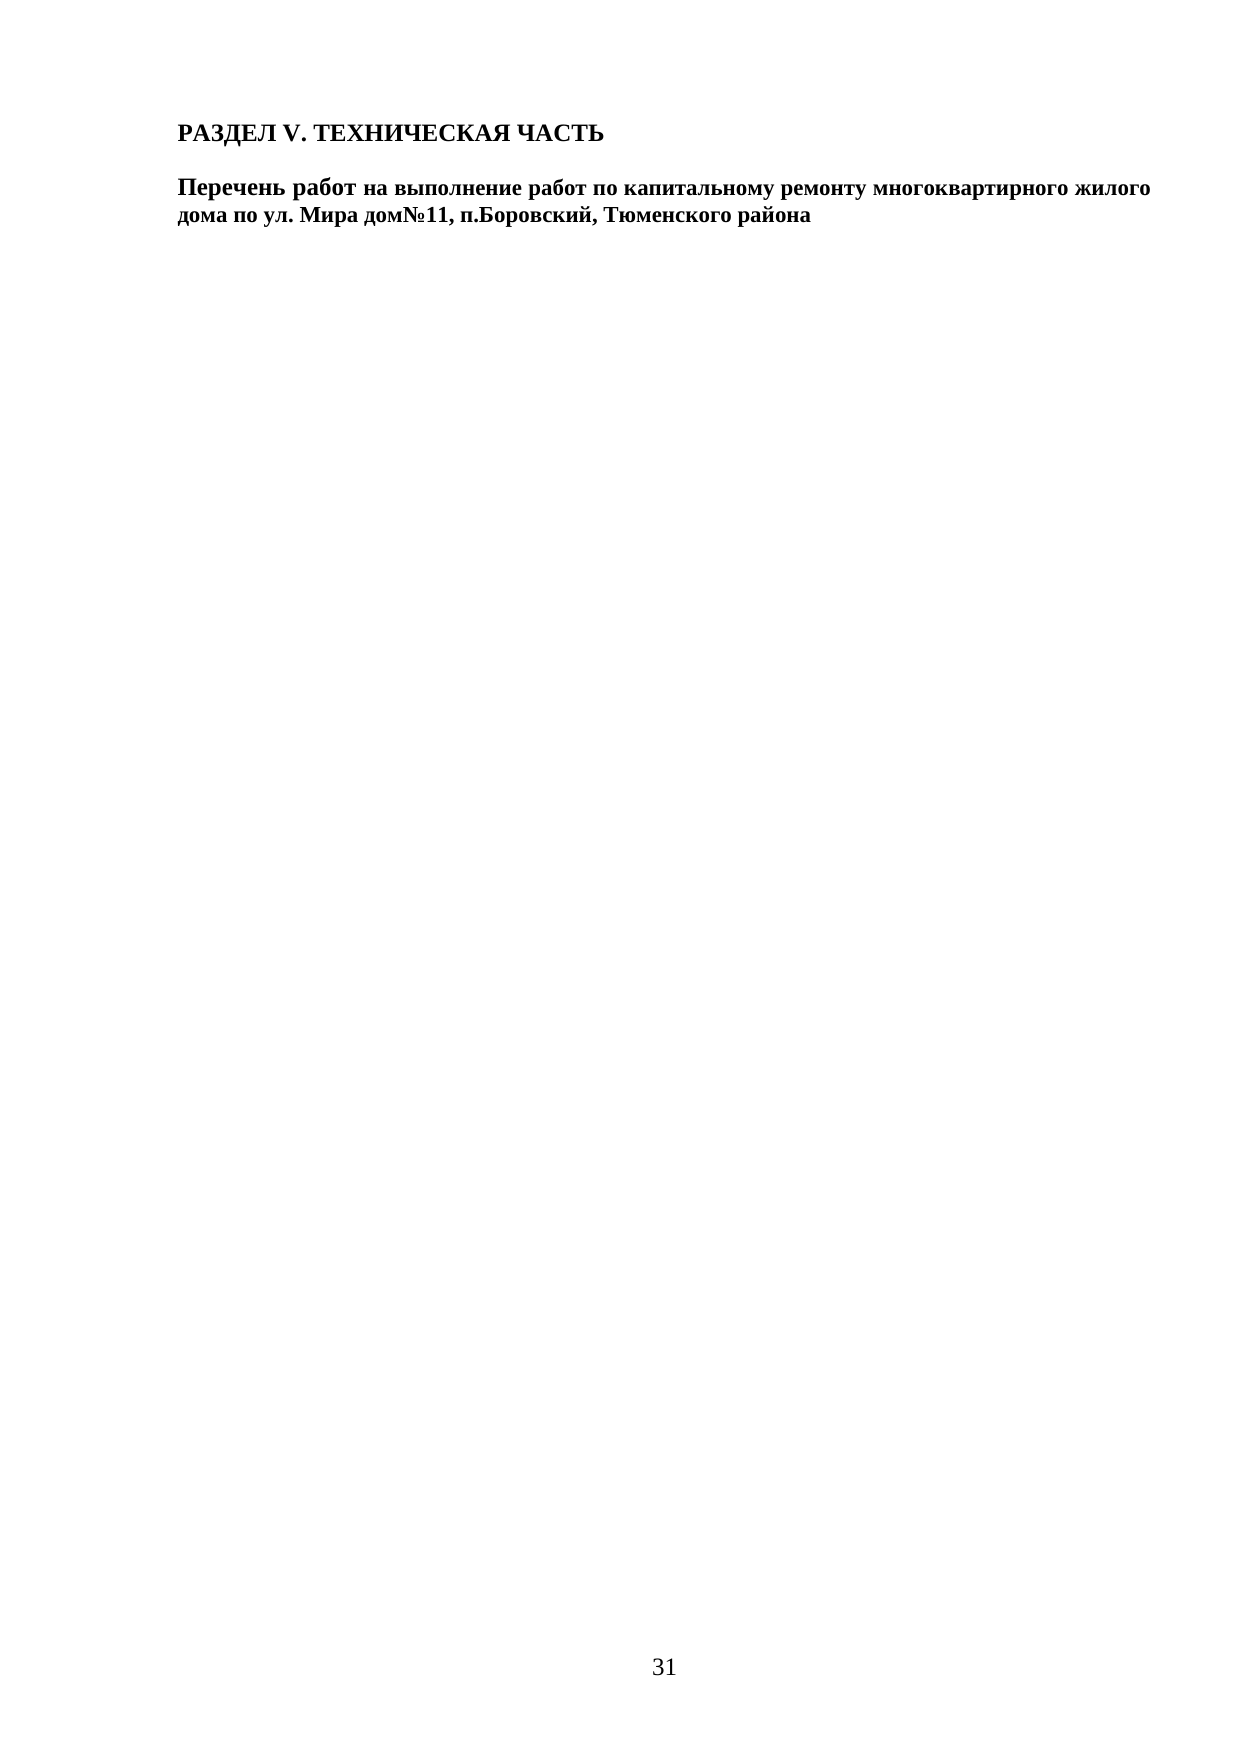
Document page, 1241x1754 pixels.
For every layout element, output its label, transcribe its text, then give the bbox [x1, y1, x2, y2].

subtitle Перечень работ на выполнение работ по капитальному ремонту многоквартирного жилого дома по ул. Мира дом№11, п.Боровский, Тюменского района [177, 172, 1152, 227]
text РАЗДЕЛ V. ТЕХНИЧЕСКАЯ ЧАСТЬ [177, 118, 1152, 147]
